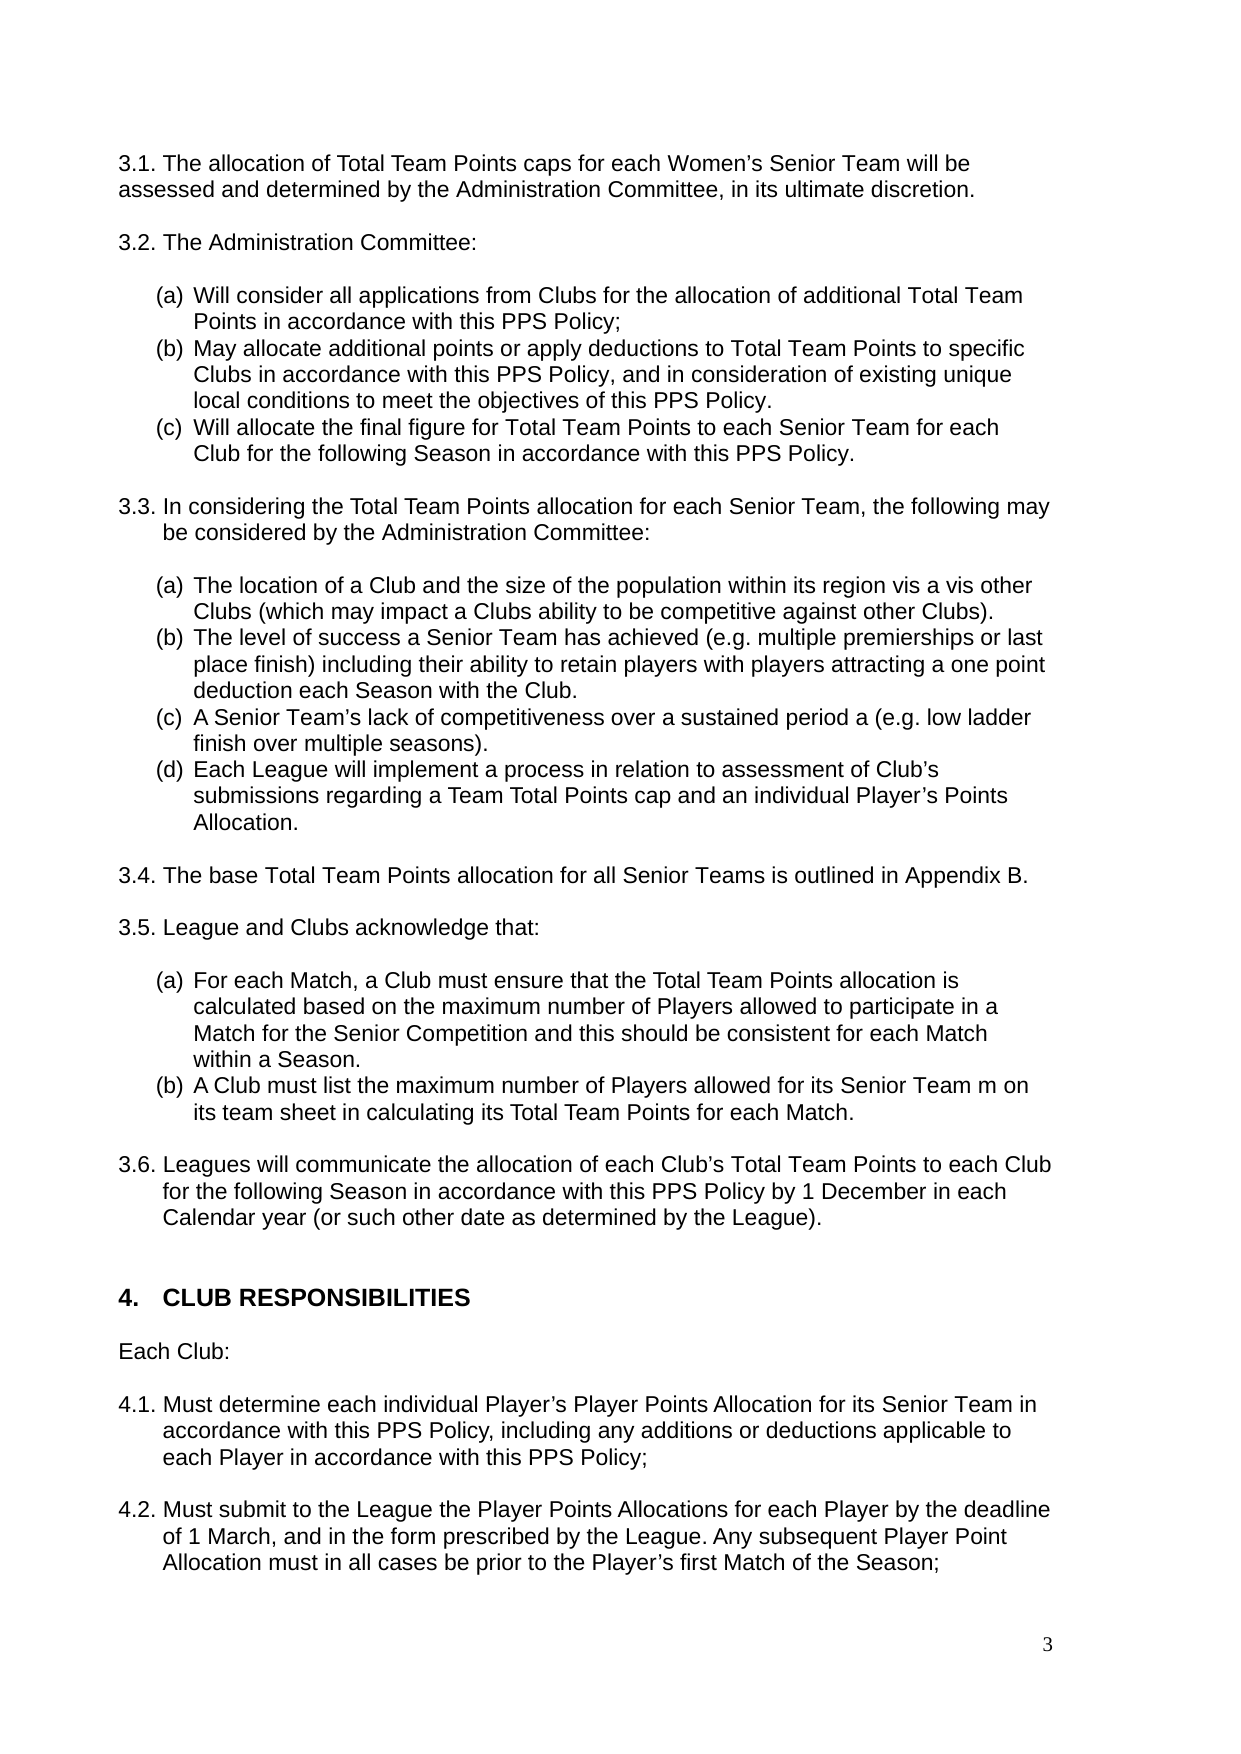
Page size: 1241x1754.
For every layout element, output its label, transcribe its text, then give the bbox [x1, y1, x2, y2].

title Each Club: [118, 1338, 1053, 1365]
title 3.1. The allocation of Total Team Points caps for each Women’s Senior Team will be assessed and determined by the Administration Committee, in its ultimate discretion. [118, 150, 1053, 203]
title 3.6. Leagues will communicate the allocation of each Club’s Total Team Points to each Club for the following Season in accordance with this PPS Policy by 1 December in each Calendar year (or such other date as determined by the League). [118, 1151, 1053, 1231]
title 3.2. The Administration Committee: [118, 229, 1053, 255]
title 4.2. Must submit to the League the Player Points Allocations for each Player by the deadline of 1 March, and in the form prescribed by the League. Any subsequent Player Point Allocation must in all cases be prior to the Player’s first Match of the Season; [118, 1496, 1053, 1576]
title A Senior Team’s lack of competitiveness over a sustained period a (e.g. low ladder finish over multiple seasons). [156, 703, 1053, 756]
title 3.4. The base Total Team Points allocation for all Senior Teams is outlined in Appendix B. [118, 862, 1053, 888]
title For each Match, a Club must ensure that the Total Team Points allocation is calculated based on the maximum number of Players allowed to participate in a Match for the Senior Competition and this should be consistent for each Match within a Season. [156, 967, 1053, 1072]
title 3.5. League and Clubs acknowledge that: [118, 914, 1053, 941]
title Will allocate the final figure for Total Team Points to each Senior Team for each Club for the following Season in accordance with this PPS Policy. [156, 413, 1053, 466]
title A Club must list the maximum number of Players allowed for its Senior Team m on its team sheet in calculating its Total Team Points for each Match. [156, 1072, 1053, 1125]
title Each League will implement a process in relation to assessment of Club’s submissions regarding a Team Total Points cap and an individual Player’s Points Allocation. [156, 756, 1053, 835]
title The level of success a Senior Team has achieved (e.g. multiple premierships or last place finish) including their ability to retain players with players attracting a one point deduction each Season with the Club. [156, 624, 1053, 703]
title 3.3. In considering the Total Team Points allocation for each Senior Team, the following may be considered by the Administration Committee: [118, 493, 1053, 545]
title CLUB RESPONSIBILITIES [118, 1283, 1053, 1312]
title 4.1. Must determine each individual Player’s Player Points Allocation for its Senior Team in accordance with this PPS Policy, including any additions or deductions applicable to each Player in accordance with this PPS Policy; [118, 1391, 1053, 1470]
title May allocate additional points or apply deductions to Total Team Points to specific Clubs in accordance with this PPS Policy, and in consideration of existing unique local conditions to meet the objectives of this PPS Policy. [156, 334, 1053, 413]
title Will consider all applications from Clubs for the allocation of additional Total Team Points in accordance with this PPS Policy; [156, 282, 1053, 334]
title The location of a Club and the size of the population within its region vis a vis other Clubs (which may impact a Clubs ability to be competitive against other Clubs). [156, 572, 1053, 624]
